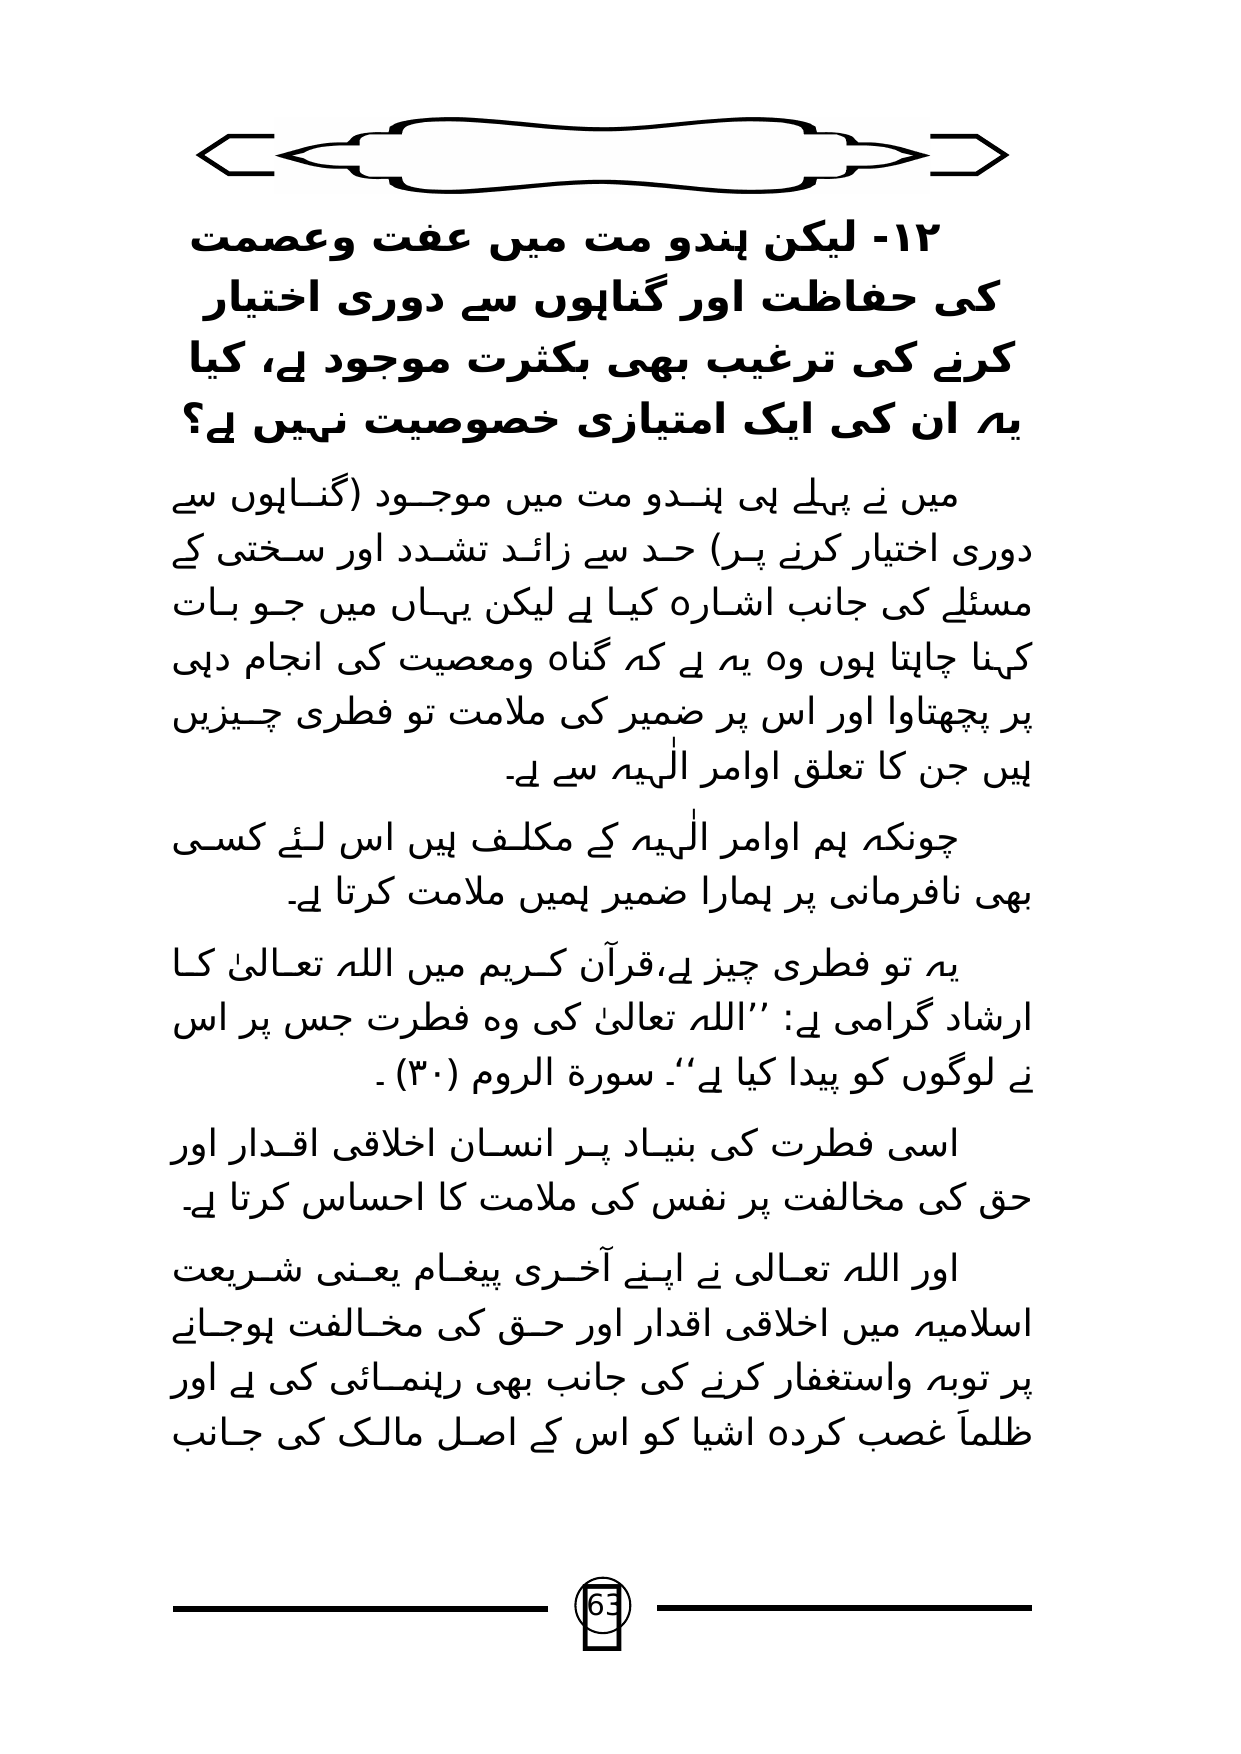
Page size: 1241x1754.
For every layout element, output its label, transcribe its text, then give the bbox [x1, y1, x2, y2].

text یہ تو فطری چیز ہے،قرآن کریم میں اللہ تعالیٰ کا ارشاد گرامی ہے: ’’اللہ تعالیٰ کی وه فطرت جس پر اس نے لوگوں کو پیدا کیا ہے‘‘۔ سورة الروم ﴿٣٠﴾ ۔ [171, 941, 1033, 1094]
text میں نے پہلے ہی ہندو مت میں موجود (گناہوں سے دوری اختیار کرنے پر) حد سے زائد تشدد اور سختی کے مسئلے کی جانب اشارہ کیا ہے لیکن یہاں میں جو بات کہنا چاہتا ہوں وہ یہ ہے کہ گناہ ومعصیت کی انجام دہی پر پچھتاوا اور اس پر ضمیر کی ملامت تو فطری چیزیں ہیں جن کا تعلق اوامر الٰہیہ سے ہے۔ [171, 472, 1033, 788]
picture [274, 117, 931, 194]
text چونکہ ہم اوامر الٰہیہ کے مکلف ہیں اس لئے کسی بھی نافرمانی پر ہمارا ضمیر ہمیں ملامت کرتا ہے۔ [171, 816, 1033, 914]
text اسی فطرت کی بنیاد پر انسان اخلاقی اقدار اور حق کی مخالفت پر نفس کی ملامت کا احساس کرتا ہے۔ [171, 1121, 1033, 1219]
